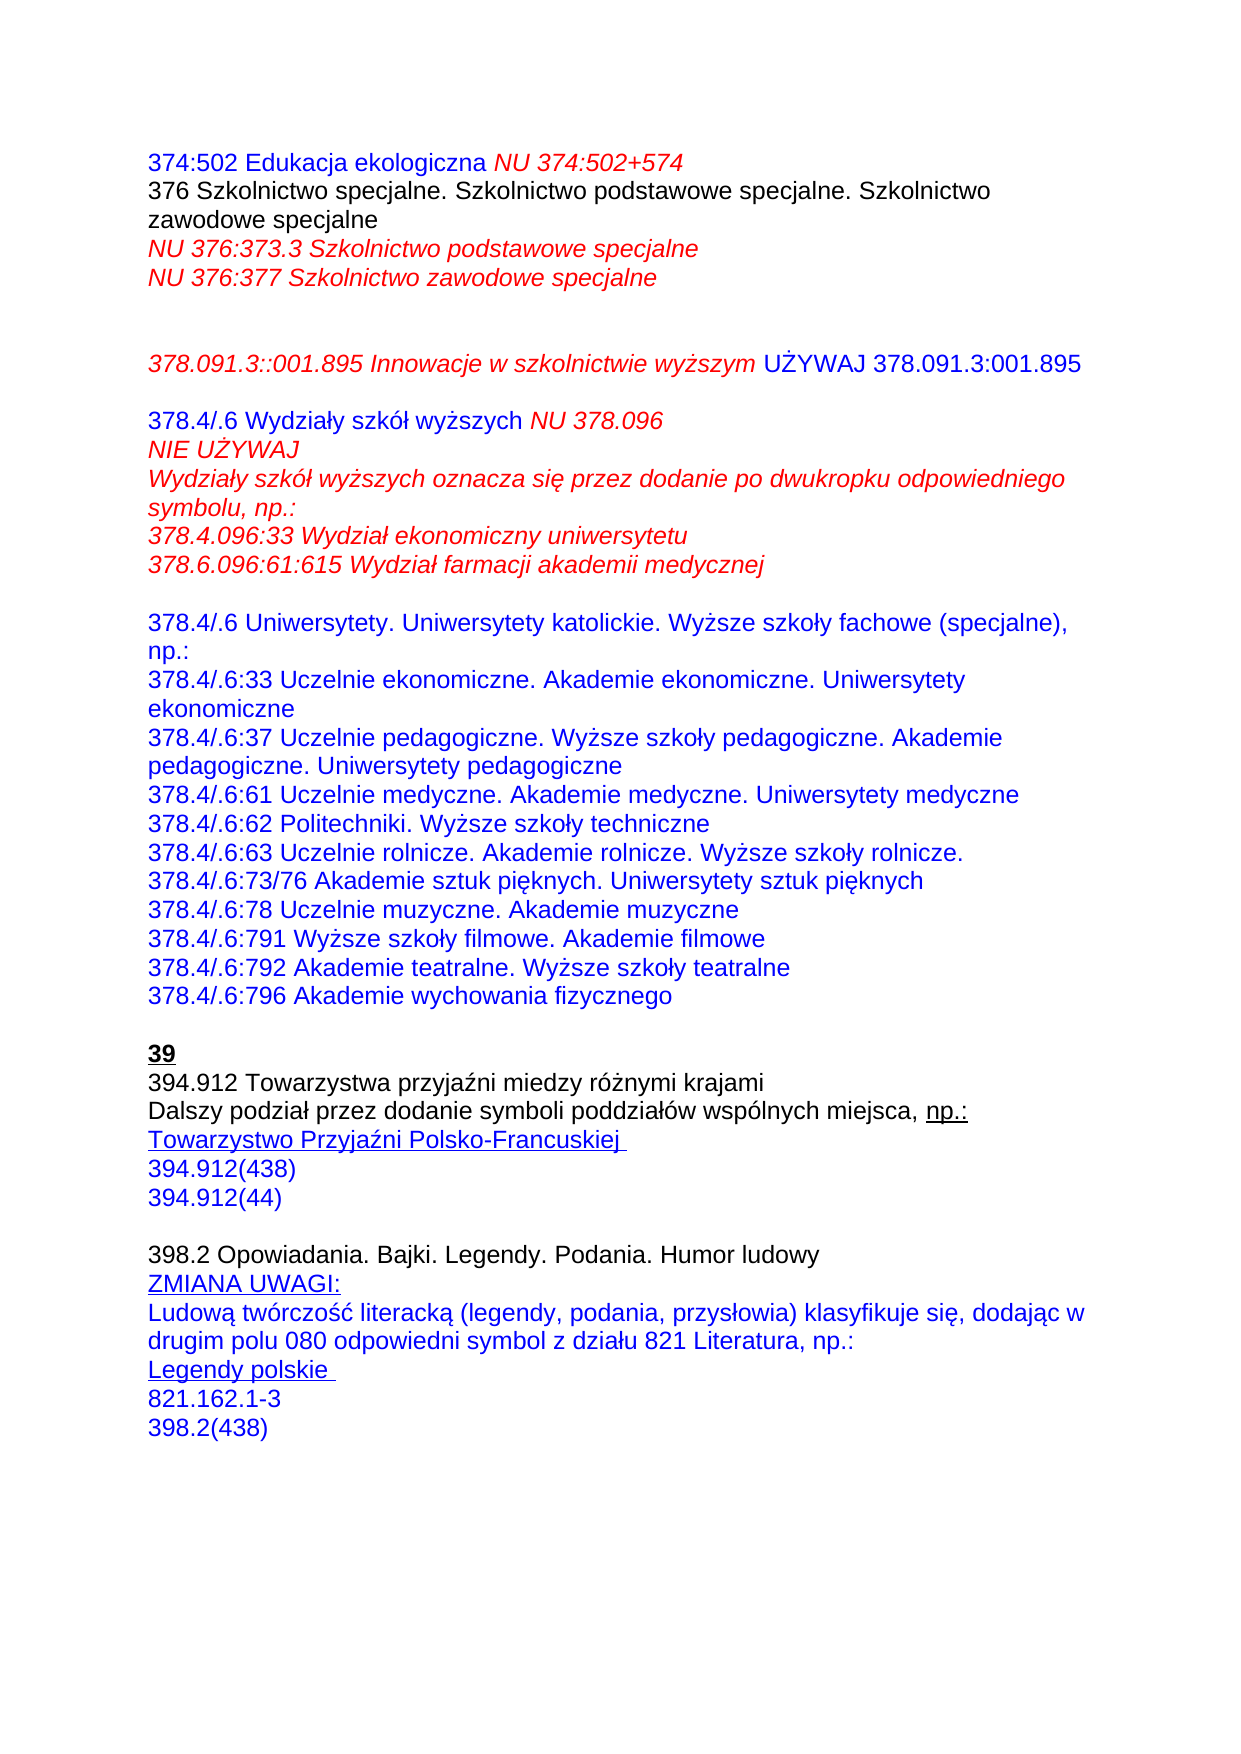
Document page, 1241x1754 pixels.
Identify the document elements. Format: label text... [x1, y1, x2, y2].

text 378.4.096:33 Wydział ekonomiczny uniwersytetu [148, 521, 1093, 550]
text Ludową twórczość literacką (legendy, podania, przysłowia) klasyfikuje się, dodając w drugim polu 080 odpowiedni symbol z działu 821 Literatura, np.: [148, 1298, 1093, 1355]
text 378.4/.6:61 Uczelnie medyczne. Akademie medyczne. Uniwersytety medyczne [148, 780, 1093, 809]
text 394.912 Towarzystwa przyjaźni miedzy różnymi krajami [148, 1068, 1093, 1096]
text Dalszy podział przez dodanie symboli poddziałów wspólnych miejsca, np.: [148, 1096, 1093, 1125]
text 378.4/.6:73/76 Akademie sztuk pięknych. Uniwersytety sztuk pięknych [148, 866, 1093, 895]
text NIE UŻYWAJ [148, 435, 1093, 464]
text NU 376:373.3 Szkolnictwo podstawowe specjalne [148, 234, 1093, 263]
text 378.4/.6:796 Akademie wychowania fizycznego [148, 981, 1093, 1010]
text 378.4/.6:78 Uczelnie muzyczne. Akademie muzyczne [148, 895, 1093, 924]
text Towarzystwo Przyjaźni Polsko-Francuskiej [148, 1125, 1093, 1154]
text Wydziały szkół wyższych oznacza się przez dodanie po dwukropku odpowiedniego symbolu, np.: [148, 464, 1093, 521]
text Legendy polskie [148, 1355, 1093, 1384]
text 378.4/.6 Uniwersytety. Uniwersytety katolickie. Wyższe szkoły fachowe (specjalne), np.: [148, 608, 1093, 665]
text 374:502 Edukacja ekologiczna NU 374:502+574 [148, 148, 1093, 176]
text 378.4/.6:33 Uczelnie ekonomiczne. Akademie ekonomiczne. Uniwersytety ekonomiczne [148, 665, 1093, 723]
text NU 376:377 Szkolnictwo zawodowe specjalne [148, 263, 1093, 291]
text 378.4/.6:791 Wyższe szkoły filmowe. Akademie filmowe [148, 924, 1093, 953]
text 398.2(438) [148, 1413, 1093, 1441]
text 394.912(438) [148, 1154, 1093, 1183]
text 821.162.1-3 [148, 1384, 1093, 1413]
text 394.912(44) [148, 1183, 1093, 1211]
text 398.2 Opowiadania. Bajki. Legendy. Podania. Humor ludowy [148, 1240, 1093, 1269]
text 378.4/.6:63 Uczelnie rolnicze. Akademie rolnicze. Wyższe szkoły rolnicze. [148, 838, 1093, 866]
text ZMIANA UWAGI: [148, 1269, 1093, 1298]
text 376 Szkolnictwo specjalne. Szkolnictwo podstawowe specjalne. Szkolnictwo zawodowe specjalne [148, 176, 1093, 234]
text 39 [148, 1039, 1093, 1068]
text 378.091.3::001.895 Innowacje w szkolnictwie wyższym UŻYWAJ 378.091.3:001.895 [148, 349, 1093, 378]
text 378.6.096:61:615 Wydział farmacji akademii medycznej [148, 550, 1093, 579]
text 378.4/.6:37 Uczelnie pedagogiczne. Wyższe szkoły pedagogiczne. Akademie pedagogiczne. Uniwersytety pedagogiczne [148, 723, 1093, 780]
text 378.4/.6 Wydziały szkół wyższych NU 378.096 [148, 406, 1093, 435]
text 378.4/.6:62 Politechniki. Wyższe szkoły techniczne [148, 809, 1093, 838]
text 378.4/.6:792 Akademie teatralne. Wyższe szkoły teatralne [148, 953, 1093, 981]
